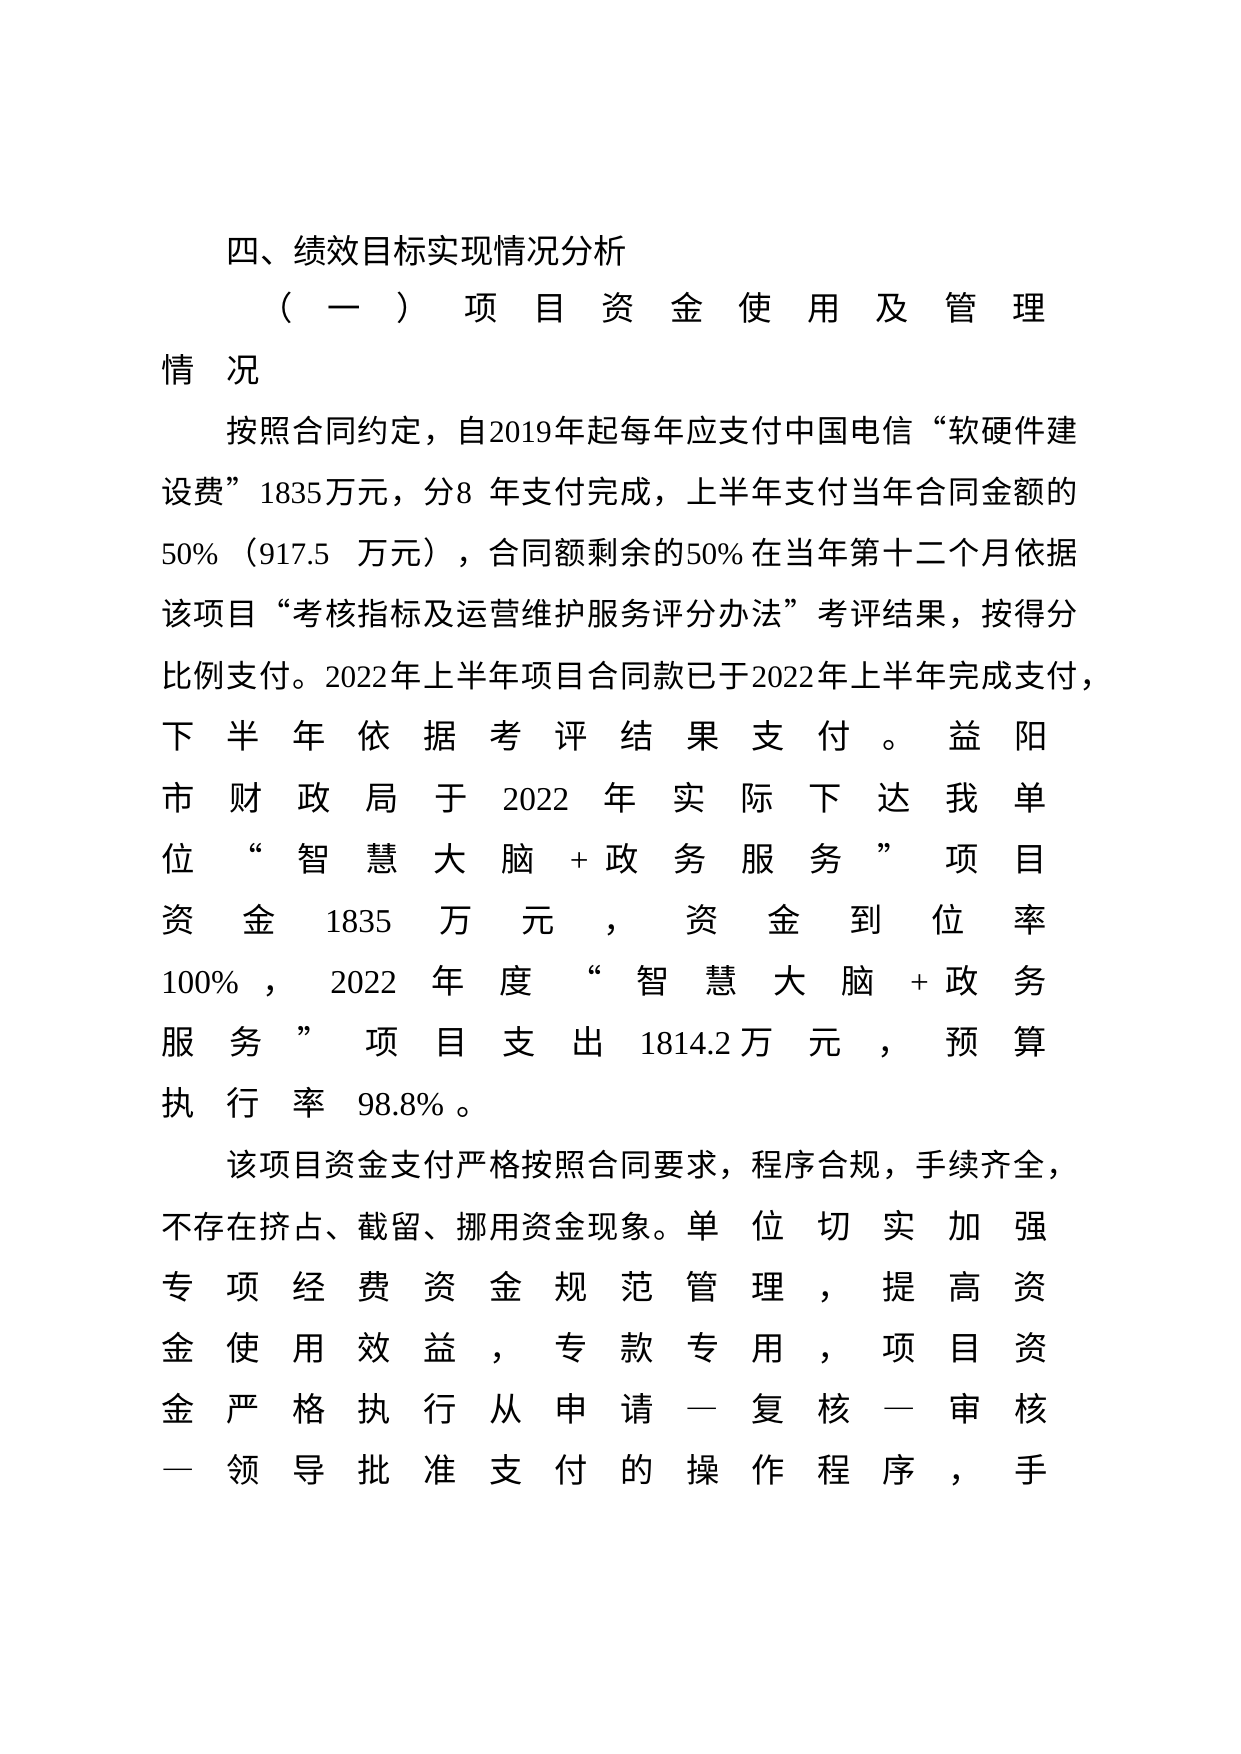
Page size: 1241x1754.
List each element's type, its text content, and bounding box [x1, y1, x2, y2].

text 四、绩效目标实现情况分析 [161, 213, 1079, 276]
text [161, 1132, 1079, 1499]
text 按照合同约定，自2019年起每年应支付中国电信“软硬件建设费”1835万元，分8年支付完成，上半年支付当年合同金额的50%（917.5万元），合同额剩余的50%在当年第十二个月依据该项目“考核指标及运营维护服务评分办法”考评结果，按得分比例支付。2022年上半年项目合同款已于2022年上半年完成支付，下半年依据考评结果支付。益阳市财政局于2022年实际下达我单位“智慧大脑+政务服务”项目资金1835万元，资金到位率100%，2022年度“智慧大脑+政务服务”项目支出1814.2万元，预算执行率98.8%。 [161, 398, 1079, 1132]
text （一）项目资金使用及管理情况 [161, 276, 1079, 398]
